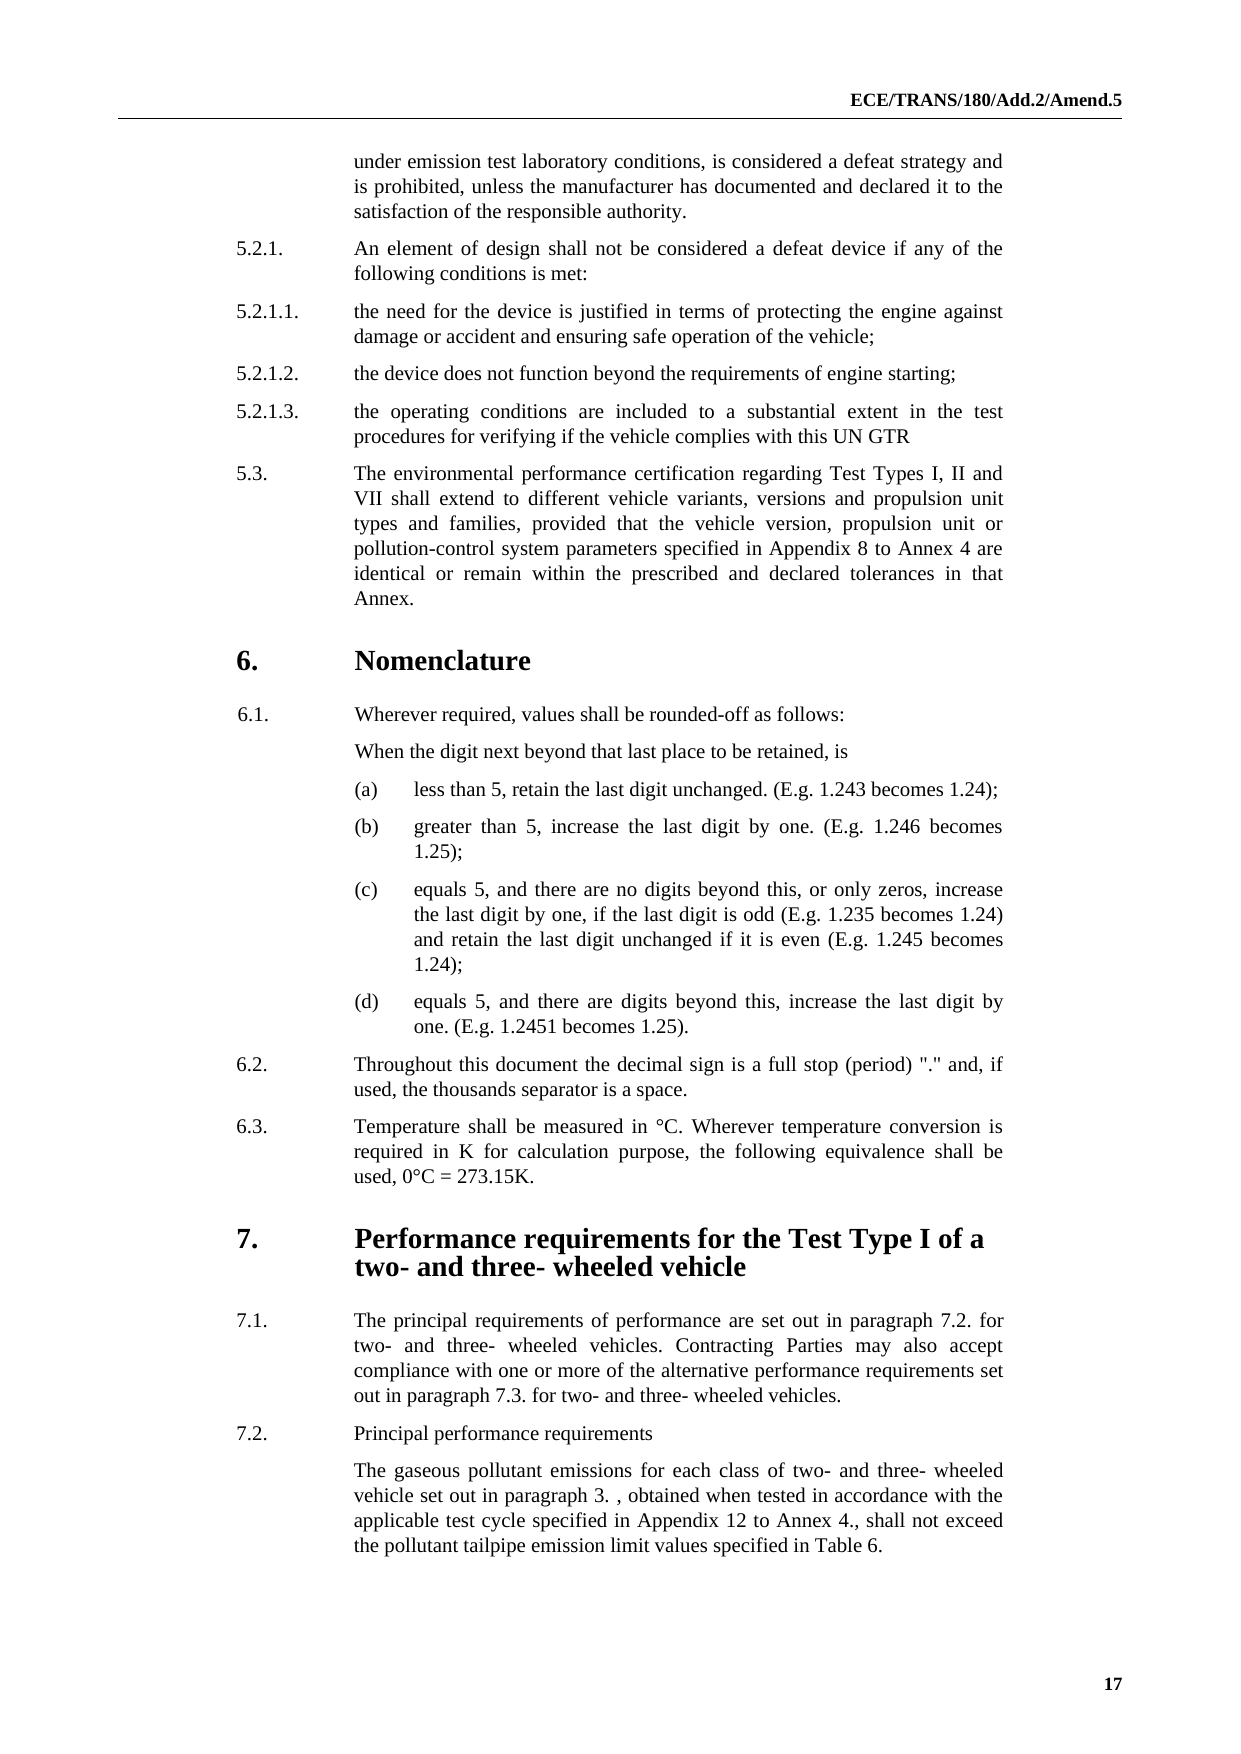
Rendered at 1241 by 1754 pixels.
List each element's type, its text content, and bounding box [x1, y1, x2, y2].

text 6.1. Wherever required, values shall be rounded-off as follows: [237, 701, 1004, 726]
text 7.1. The principal requirements of performance are set out in paragraph 7.2. for two- and three- wheeled vehicles. Contracting Parties may also accept compliance with one or more of the alternative performance requirements set out in paragraph 7.3. for two- and three- wheeled vehicles. [236, 1307, 1004, 1407]
text (b) greater than 5, increase the last digit by one. (E.g. 1.246 becomes 1.25); [354, 813, 1004, 863]
text 5.2.1.1. the need for the device is justified in terms of protecting the engine against damage or accident and ensuring safe operation of the vehicle; [236, 298, 1004, 348]
text 7. Performance requirements for the Test Type I of a two- and three- wheeled vehicle [236, 1226, 1004, 1282]
text 5.2.1.2. the device does not function beyond the requirements of engine starting; [236, 360, 1004, 385]
subtitle 6. Nomenclature [236, 648, 1004, 676]
text (c) equals 5, and there are no digits beyond this, or only zeros, increase the last digit by one, if the last digit is odd (E.g. 1.235 becomes 1.24) and retain the last digit unchanged if it is even (E.g. 1.245 becomes 1.24); [354, 876, 1004, 976]
text (d) equals 5, and there are digits beyond this, increase the last digit by one. (E.g. 1.2451 becomes 1.25). [354, 988, 1004, 1038]
text (a) less than 5, retain the last digit unchanged. (E.g. 1.243 becomes 1.24); [354, 776, 1004, 801]
text When the digit next beyond that last place to be retained, is [295, 738, 1004, 763]
text 6.3. Temperature shall be measured in °C. Wherever temperature conversion is required in K for calculation purpose, the following equivalence shall be used, 0°C = 273.15K. [236, 1113, 1004, 1188]
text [236, 148, 1004, 223]
text 5.2.1.3. the operating conditions are included to a substantial extent in the test procedures for verifying if the vehicle complies with this UN GTR [236, 398, 1004, 448]
text 5.3. The environmental performance certification regarding Test Types I, II and VII shall extend to different vehicle variants, versions and propulsion unit types and families, provided that the vehicle version, propulsion unit or pollution-control system parameters specified in Appendix 8 to Annex 4 are identical or remain within the prescribed and declared tolerances in that Annex. [236, 460, 1004, 610]
text The gaseous pollutant emissions for each class of two- and three- wheeled vehicle set out in paragraph 3. , obtained when tested in accordance with the applicable test cycle specified in Appendix 12 to Annex 4., shall not exceed the pollutant tailpipe emission limit values specified in Table 6. [236, 1457, 1004, 1557]
text 7.2. Principal performance requirements [236, 1419, 1004, 1444]
text 6.2. Throughout this document the decimal sign is a full stop (period) "." and, if used, the thousands separator is a space. [236, 1051, 1004, 1101]
text 5.2.1. An element of design shall not be considered a defeat device if any of the following conditions is met: [236, 235, 1004, 285]
